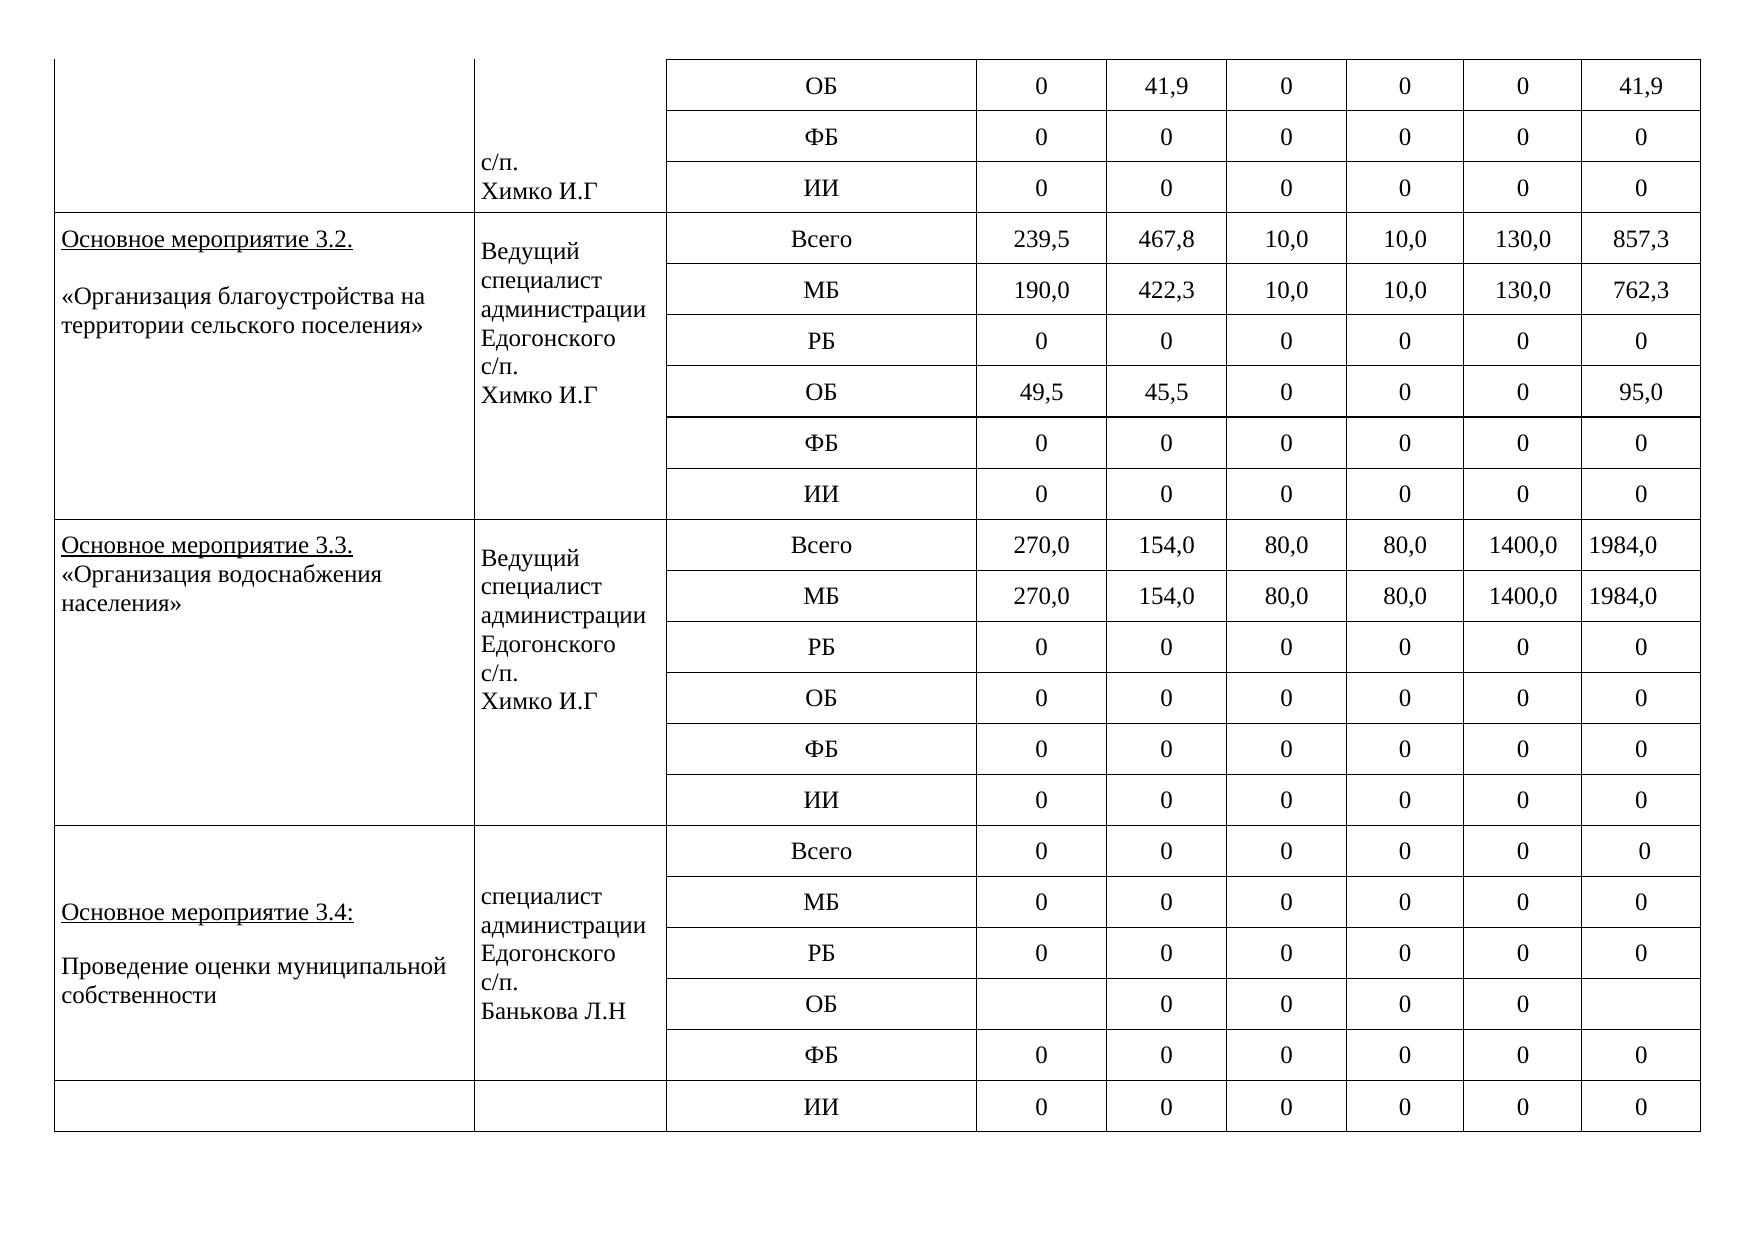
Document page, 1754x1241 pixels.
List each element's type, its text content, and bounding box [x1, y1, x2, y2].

table_cell 0 [1107, 775, 1226, 825]
table_cell МБ [667, 571, 976, 621]
table_cell 0 [1582, 162, 1700, 212]
table_cell 45,5 [1107, 366, 1226, 416]
table_cell 422,3 [1107, 264, 1226, 314]
table_cell 0 [977, 775, 1106, 825]
table_cell РБ [667, 315, 976, 365]
table_cell специалист администрации Едогонского с/п. Банькова Л.Н [475, 826, 666, 1080]
table_cell ОБ [667, 673, 976, 723]
table_cell 0 [977, 673, 1106, 723]
table_cell 0 [1227, 469, 1346, 518]
table_cell ФБ [667, 111, 976, 161]
table_cell РБ [667, 928, 976, 978]
table_cell 0 [1347, 1030, 1463, 1080]
table_cell 270,0 [977, 571, 1106, 621]
table_cell 0 [1347, 928, 1463, 978]
table_cell 0 [1464, 469, 1581, 518]
table_cell 130,0 [1464, 264, 1581, 314]
table_cell 0 [1107, 111, 1226, 161]
table_cell ФБ [667, 1030, 976, 1080]
table_cell 0 [1227, 877, 1346, 927]
table_cell ИИ [667, 162, 976, 212]
table_cell 0 [1347, 1081, 1463, 1131]
table_cell 0 [1582, 775, 1700, 825]
table_cell 0 [1464, 315, 1581, 365]
table_cell 154,0 [1107, 520, 1226, 569]
table_cell МБ [667, 877, 976, 927]
table_cell 0 [1107, 418, 1226, 467]
table_cell 0 [1464, 622, 1581, 672]
table_cell 0 [1347, 315, 1463, 365]
table_cell 0 [1227, 1081, 1346, 1131]
table_cell 0 [977, 162, 1106, 212]
table_cell 0 [1227, 418, 1346, 467]
table_cell 0 [1347, 826, 1463, 876]
table_cell 0 [1227, 1030, 1346, 1080]
table_cell Основное мероприятие 3.3. «Организация водоснабжения населения» [55, 520, 474, 825]
table_cell 0 [1464, 826, 1581, 876]
table_cell 0 [1107, 724, 1226, 774]
table_cell 0 [1464, 1081, 1581, 1131]
table_cell 0 [1464, 366, 1581, 416]
table_cell 0 [1464, 724, 1581, 774]
table_cell 0 [1227, 724, 1346, 774]
table_cell 0 [1347, 162, 1463, 212]
table_cell 80,0 [1347, 571, 1463, 621]
table_cell ОБ [667, 60, 976, 110]
table_cell 857,3 [1582, 213, 1700, 263]
table_cell 0 [1464, 979, 1581, 1029]
table_cell 0 [1347, 469, 1463, 518]
table_cell 49,5 [977, 366, 1106, 416]
table_cell 0 [977, 928, 1106, 978]
table_cell 0 [1227, 826, 1346, 876]
table_cell 0 [1347, 418, 1463, 467]
table_cell 0 [1107, 826, 1226, 876]
table_cell Основное мероприятие 3.4: Проведение оценки муниципальной собственности [55, 826, 474, 1080]
table_cell Всего [667, 213, 976, 263]
table_cell ИИ [667, 775, 976, 825]
table_cell 0 [1227, 162, 1346, 212]
table_cell 0 [1347, 673, 1463, 723]
table_cell 0 [1582, 469, 1700, 518]
table_cell 1400,0 [1464, 520, 1581, 569]
table_cell 0 [1107, 928, 1226, 978]
table_cell 270,0 [977, 520, 1106, 569]
table_cell 0 [1227, 673, 1346, 723]
table_cell 0 [1347, 60, 1463, 110]
table_cell ИИ [667, 1081, 976, 1131]
table_cell 0 [1107, 315, 1226, 365]
table_cell 0 [1582, 622, 1700, 672]
table_cell 0 [1107, 162, 1226, 212]
table_cell РБ [667, 622, 976, 672]
table_cell 80,0 [1227, 571, 1346, 621]
table_cell ФБ [667, 418, 976, 467]
table_cell МБ [667, 264, 976, 314]
table_cell 0 [1464, 673, 1581, 723]
table_cell [55, 1081, 474, 1131]
table_cell [475, 1081, 666, 1131]
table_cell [475, 213, 666, 518]
table_cell 0 [1227, 366, 1346, 416]
table_cell 0 [1582, 1030, 1700, 1080]
table_cell 0 [1347, 877, 1463, 927]
table_cell 80,0 [1227, 520, 1346, 569]
table_cell ФБ [667, 724, 976, 774]
table_cell [977, 979, 1106, 1029]
table_cell 0 [1347, 111, 1463, 161]
table_cell 190,0 [977, 264, 1106, 314]
table_cell 0 [1582, 826, 1700, 876]
table_cell ОБ [667, 366, 976, 416]
table_cell 0 [1227, 315, 1346, 365]
table_cell ИИ [667, 469, 976, 518]
table_cell 0 [1227, 60, 1346, 110]
table_cell 0 [1464, 162, 1581, 212]
table_cell 41,9 [1107, 60, 1226, 110]
table_cell 0 [977, 1030, 1106, 1080]
table_cell 0 [1464, 877, 1581, 927]
table_cell 10,0 [1227, 264, 1346, 314]
table_cell ОБ [667, 979, 976, 1029]
table_cell [1582, 979, 1700, 1029]
table_cell 0 [977, 60, 1106, 110]
table_cell 0 [1227, 111, 1346, 161]
table_cell 0 [977, 724, 1106, 774]
table_cell 0 [1347, 622, 1463, 672]
table_cell 0 [1107, 622, 1226, 672]
table_cell 0 [977, 469, 1106, 518]
table_cell 0 [977, 315, 1106, 365]
table_cell 0 [1464, 1030, 1581, 1080]
table_cell Всего [667, 520, 976, 569]
table_cell 0 [1227, 622, 1346, 672]
table_cell 0 [977, 877, 1106, 927]
table_cell 0 [1347, 724, 1463, 774]
table_cell 1984,0 [1582, 520, 1700, 569]
table_cell 1984,0 [1582, 571, 1700, 621]
table_cell 0 [977, 111, 1106, 161]
table_cell 0 [1582, 418, 1700, 467]
table_cell 0 [1107, 673, 1226, 723]
table_cell 0 [1347, 366, 1463, 416]
table_cell 0 [1582, 928, 1700, 978]
table_cell 0 [1107, 979, 1226, 1029]
table_cell 0 [1107, 1030, 1226, 1080]
table_cell 10,0 [1347, 264, 1463, 314]
table_cell 0 [1464, 928, 1581, 978]
table_cell 0 [1464, 60, 1581, 110]
table_cell 10,0 [1227, 213, 1346, 263]
table_cell 0 [1464, 111, 1581, 161]
table_cell Всего [667, 826, 976, 876]
table_cell 0 [1107, 877, 1226, 927]
table_cell 0 [1582, 315, 1700, 365]
table_cell 762,3 [1582, 264, 1700, 314]
table_cell 0 [977, 418, 1106, 467]
table_cell 0 [1107, 1081, 1226, 1131]
table_cell 130,0 [1464, 213, 1581, 263]
table_cell 239,5 [977, 213, 1106, 263]
table_cell 0 [1582, 1081, 1700, 1131]
table_cell 0 [977, 826, 1106, 876]
table_cell 0 [1582, 877, 1700, 927]
table_cell 0 [1582, 111, 1700, 161]
table_cell 95,0 [1582, 366, 1700, 416]
table_cell 154,0 [1107, 571, 1226, 621]
table_cell 0 [1227, 979, 1346, 1029]
table_cell 80,0 [1347, 520, 1463, 569]
table_cell 0 [977, 622, 1106, 672]
table_cell 0 [1347, 775, 1463, 825]
table_cell 467,8 [1107, 213, 1226, 263]
table_cell 0 [1582, 724, 1700, 774]
table_cell 1400,0 [1464, 571, 1581, 621]
table_cell 0 [1464, 418, 1581, 467]
table_cell 0 [1582, 673, 1700, 723]
table_cell 0 [1347, 979, 1463, 1029]
table_cell 0 [1227, 775, 1346, 825]
table_cell Ведущий специалист администрации Едогонского с/п. Химко И.Г [475, 520, 666, 825]
table_cell 10,0 [1347, 213, 1463, 263]
table_cell 0 [977, 1081, 1106, 1131]
table_cell 41,9 [1582, 60, 1700, 110]
table_cell 0 [1107, 469, 1226, 518]
table_cell 0 [1227, 928, 1346, 978]
table_cell Основное мероприятие 3.2. «Организация благоустройства на территории сельского поселения» [55, 213, 474, 518]
table_cell 0 [1464, 775, 1581, 825]
